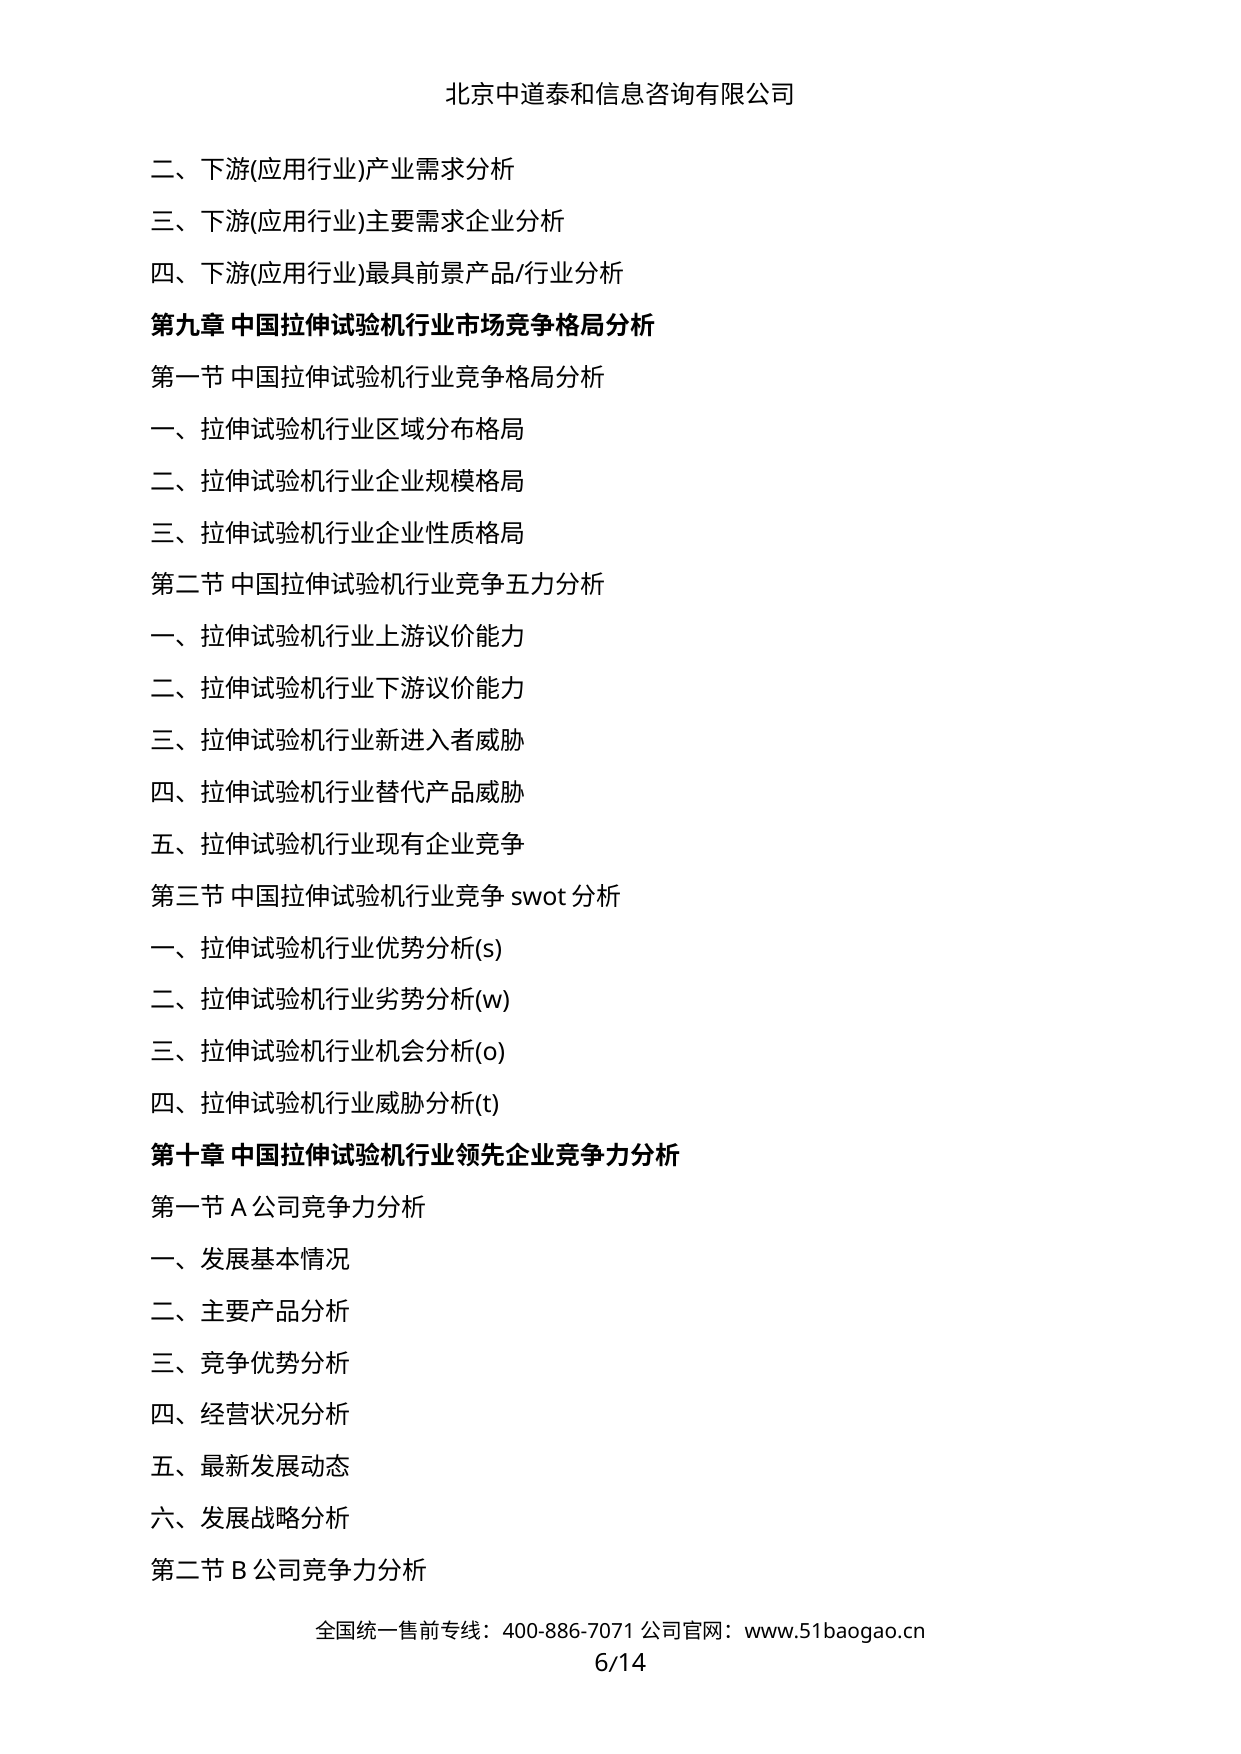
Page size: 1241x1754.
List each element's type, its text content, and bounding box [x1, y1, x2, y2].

text 四、经营状况分析 [150, 1395, 1090, 1431]
text 二、拉伸试验机行业劣势分析(w) [150, 980, 1090, 1016]
text 一、拉伸试验机行业区域分布格局 [150, 409, 1090, 446]
text 三、拉伸试验机行业机会分析(o) [150, 1032, 1090, 1068]
text 第二节 B公司竞争力分析 [150, 1551, 1090, 1587]
text 第一节 中国拉伸试验机行业竞争格局分析 [150, 357, 1090, 394]
text 三、竞争优势分析 [150, 1343, 1090, 1379]
text 三、拉伸试验机行业新进入者威胁 [150, 721, 1090, 757]
text 四、拉伸试验机行业威胁分析(t) [150, 1084, 1090, 1120]
text 一、拉伸试验机行业上游议价能力 [150, 617, 1090, 653]
text 第一节 A公司竞争力分析 [150, 1187, 1090, 1224]
text 一、发展基本情况 [150, 1239, 1090, 1276]
text 三、下游(应用行业)主要需求企业分析 [150, 202, 1090, 238]
text 第三节 中国拉伸试验机行业竞争swot分析 [150, 876, 1090, 912]
text 五、拉伸试验机行业现有企业竞争 [150, 824, 1090, 861]
text 三、拉伸试验机行业企业性质格局 [150, 513, 1090, 549]
text 二、拉伸试验机行业企业规模格局 [150, 461, 1090, 497]
text 一、拉伸试验机行业优势分析(s) [150, 928, 1090, 964]
text 四、下游(应用行业)最具前景产品/行业分析 [150, 254, 1090, 290]
text 第二节 中国拉伸试验机行业竞争五力分析 [150, 565, 1090, 601]
text 二、下游(应用行业)产业需求分析 [150, 150, 1090, 186]
text 二、主要产品分析 [150, 1291, 1090, 1327]
text 四、拉伸试验机行业替代产品威胁 [150, 772, 1090, 809]
text 第十章 中国拉伸试验机行业领先企业竞争力分析 [150, 1136, 1090, 1172]
text 二、拉伸试验机行业下游议价能力 [150, 669, 1090, 705]
text 五、最新发展动态 [150, 1447, 1090, 1483]
text 第九章 中国拉伸试验机行业市场竞争格局分析 [150, 306, 1090, 342]
text 六、发展战略分析 [150, 1499, 1090, 1535]
